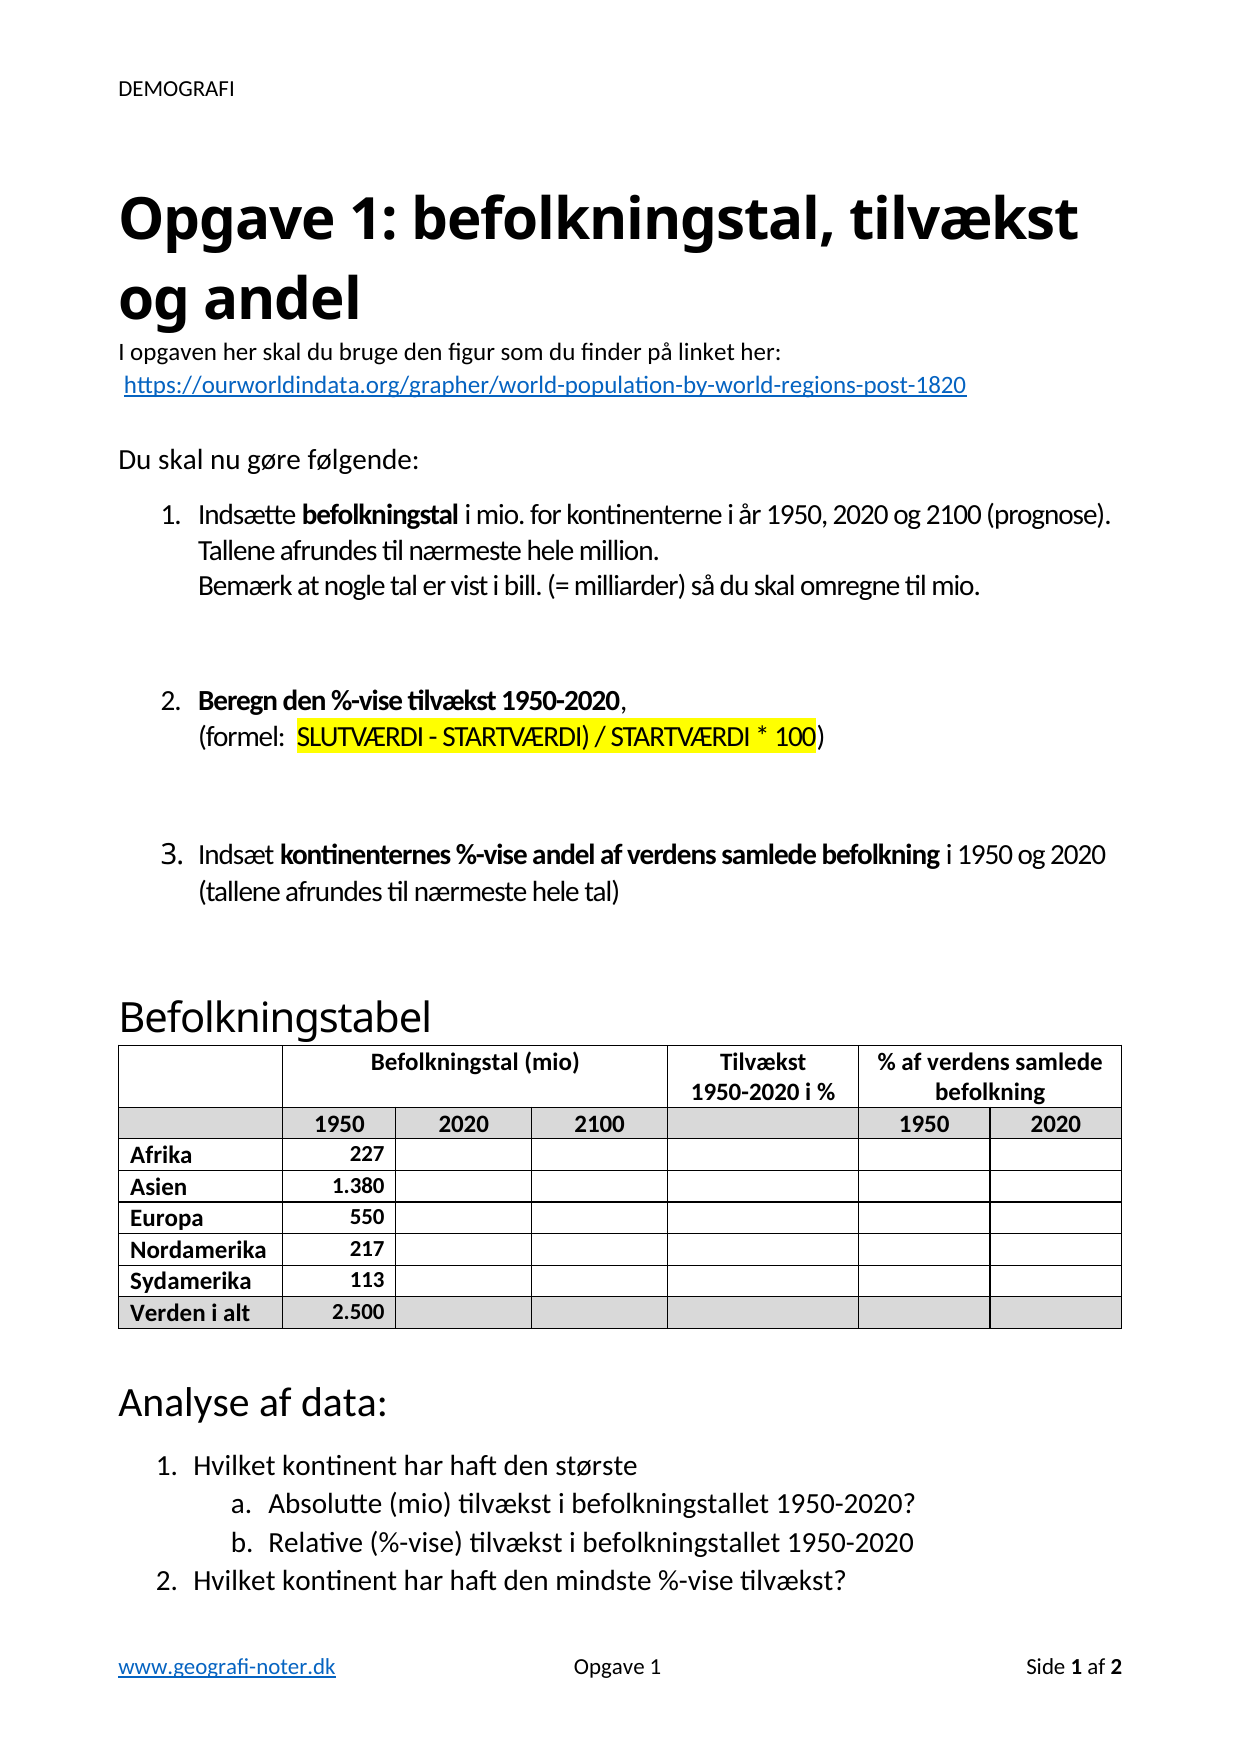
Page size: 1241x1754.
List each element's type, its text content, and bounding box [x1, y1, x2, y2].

list Absolutte (mio) tilvækst i befolkningstallet 1950-2020? [231, 1486, 1122, 1521]
table_cell 550 [283, 1203, 395, 1233]
table_cell 2020 [396, 1108, 531, 1138]
table_cell 2100 [532, 1108, 667, 1138]
table_header Befolkningstal (mio) [283, 1046, 667, 1107]
table_cell 227 [283, 1139, 395, 1170]
table_cell [396, 1266, 531, 1296]
text I opgaven her skal du bruge den figur som du finder på linket her: https://ourworldindata.org/grapher/world-population-by-world-regions-post-1820 Du skal nu gøre følgende: [118, 336, 1122, 476]
table_cell [668, 1171, 858, 1201]
table_cell [668, 1297, 858, 1328]
table_cell [859, 1297, 989, 1328]
table_cell 2020 [991, 1108, 1121, 1138]
table_header Tilvækst 1950-2020 i % [668, 1046, 858, 1107]
table_cell Asien [119, 1171, 282, 1201]
table_cell [532, 1234, 667, 1264]
title Indsætte befolkningstal i mio. for kontinenterne i år 1950, 2020 og 2100 (prognose). Tallene afrundes til nærmeste hele million. Bemærk at nogle tal er vist i bill. (= milliarder) så du skal omregne til mio. [160, 496, 1122, 682]
list Hvilket kontinent har haft den mindste %-vise tilvækst? [156, 1562, 1122, 1598]
table_cell Verden i alt [119, 1297, 282, 1328]
list Hvilket kontinent har haft den største [156, 1447, 1122, 1483]
table_cell [396, 1234, 531, 1264]
table_cell 2.500 [283, 1297, 395, 1328]
title Beregn den %-vise tilvækst 1950-2020, (formel: SLUTVÆRDI - STARTVÆRDI) / STARTVÆRDI * 100) [160, 682, 1122, 833]
table_cell [119, 1108, 282, 1138]
table_cell [532, 1203, 667, 1233]
table_cell [532, 1171, 667, 1201]
table_cell [991, 1234, 1121, 1264]
table_cell [991, 1266, 1121, 1296]
title Opgave 1: befolkningstal, tilvækst og andel [118, 177, 1122, 336]
table_cell [668, 1234, 858, 1264]
table_cell Afrika [119, 1139, 282, 1170]
table_cell [859, 1234, 989, 1264]
table_header % af verdens samlede befolkning [859, 1046, 1121, 1107]
table_cell Sydamerika [119, 1266, 282, 1296]
title Befolkningstabel [118, 988, 1122, 1044]
table_cell [991, 1171, 1121, 1201]
table_cell [532, 1266, 667, 1296]
table_cell [668, 1139, 858, 1170]
table_cell 113 [283, 1266, 395, 1296]
table_cell [859, 1171, 989, 1201]
table_cell [668, 1266, 858, 1296]
table_cell [396, 1171, 531, 1201]
table_cell [396, 1139, 531, 1170]
table_cell [991, 1297, 1121, 1328]
table_cell 1950 [283, 1108, 395, 1138]
table_cell [668, 1203, 858, 1233]
text Analyse af data: [118, 1376, 1122, 1426]
table_cell Europa [119, 1203, 282, 1233]
table_cell Nordamerika [119, 1234, 282, 1264]
table_cell [991, 1203, 1121, 1233]
table_cell [668, 1108, 858, 1138]
table_cell [396, 1297, 531, 1328]
table_cell 217 [283, 1234, 395, 1264]
table_cell [859, 1139, 989, 1170]
table_cell [396, 1203, 531, 1233]
table_cell [991, 1139, 1121, 1170]
table_cell 1.380 [283, 1171, 395, 1201]
table_cell [859, 1203, 989, 1233]
title Indsæt kontinenternes %-vise andel af verdens samlede befolkning i 1950 og 2020 (tallene afrundes til nærmeste hele tal) [160, 833, 1122, 988]
table_cell [532, 1297, 667, 1328]
list Relative (%-vise) tilvækst i befolkningstallet 1950-2020 [231, 1524, 1122, 1559]
table_cell [859, 1266, 989, 1296]
table_cell [532, 1139, 667, 1170]
table_cell 1950 [859, 1108, 989, 1138]
table_header [119, 1046, 282, 1107]
